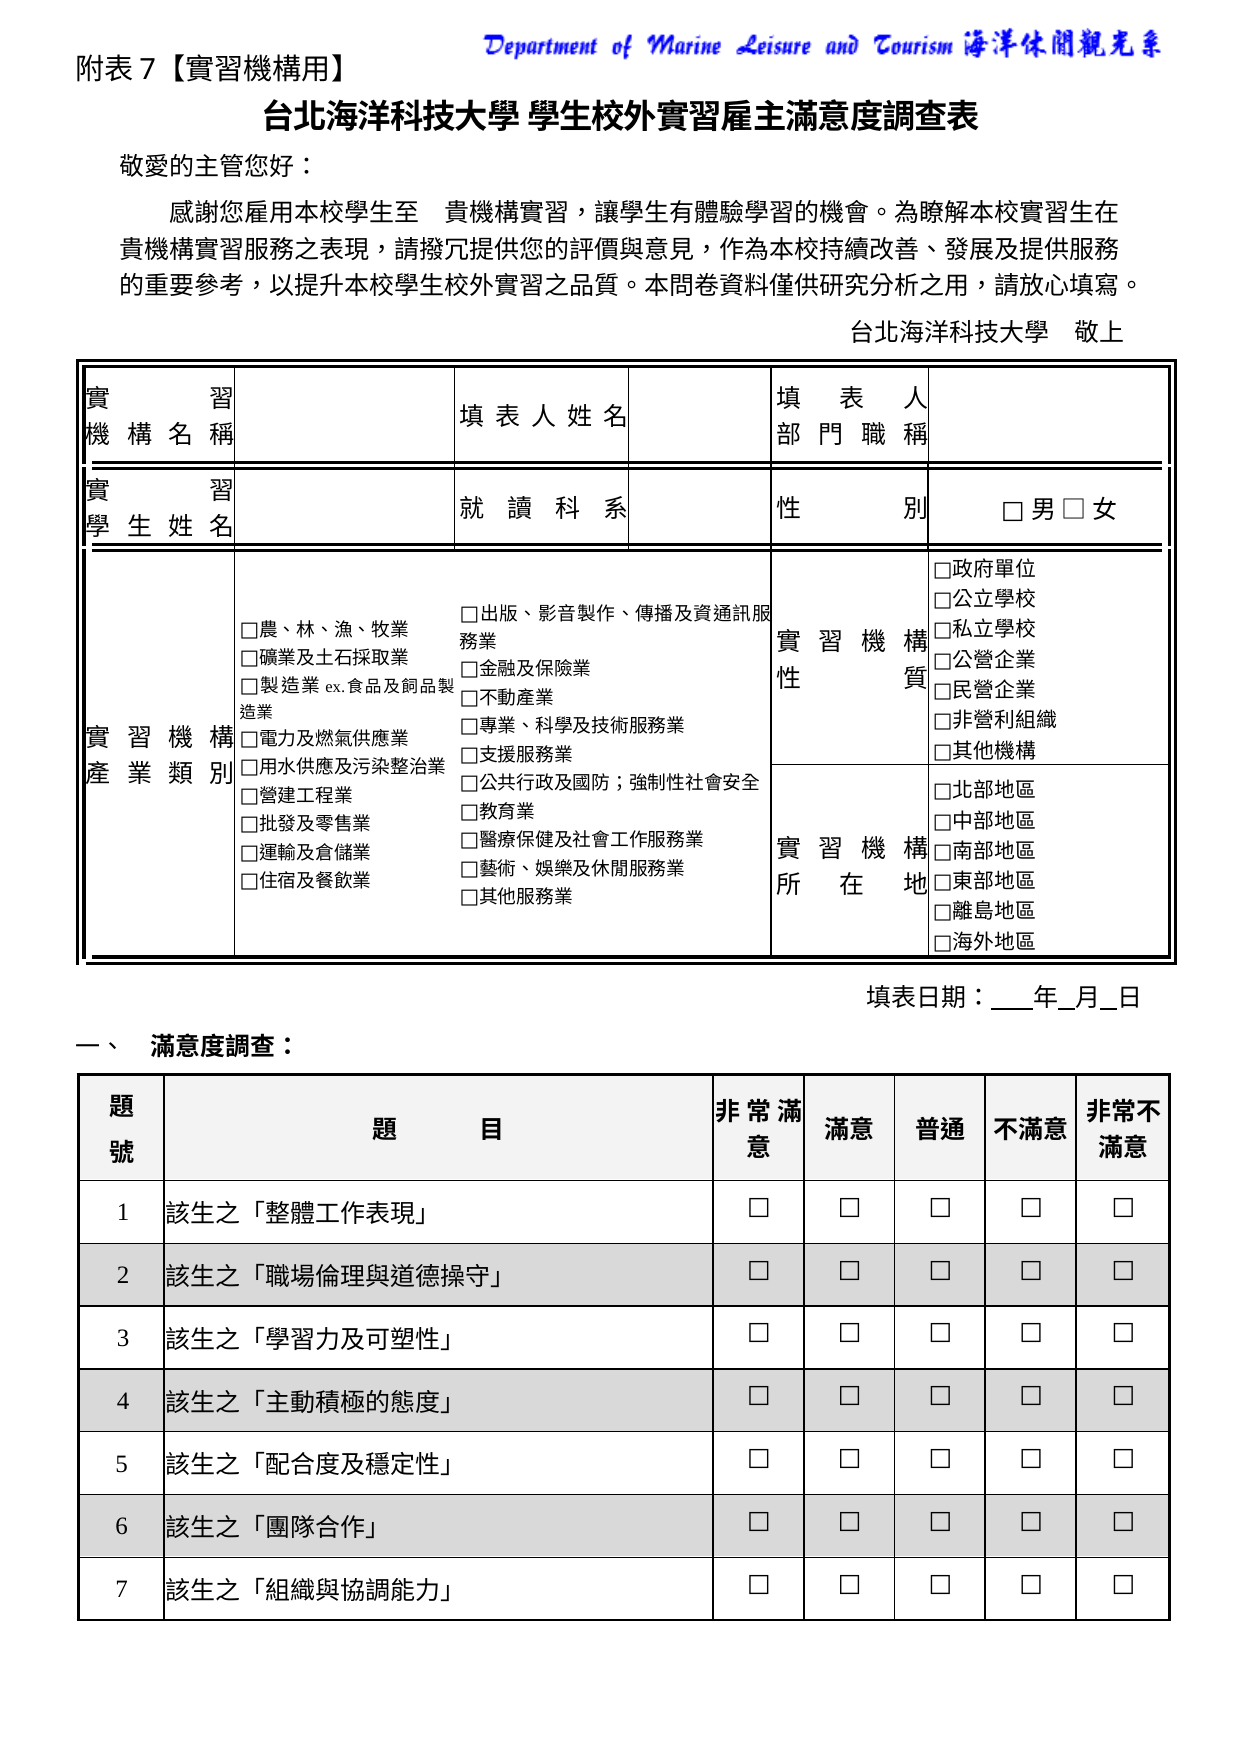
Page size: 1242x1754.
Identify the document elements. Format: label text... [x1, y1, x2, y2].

table_cell □ [895, 1370, 984, 1431]
table_cell □ [714, 1244, 803, 1305]
table_cell 6 [80, 1495, 163, 1556]
table_cell 2 [80, 1244, 163, 1305]
table_cell 性別 [772, 470, 927, 543]
table_cell 1 [80, 1181, 163, 1242]
table_header 滿意 [805, 1076, 894, 1179]
table_cell □北部地區 □中部地區 □南部地區 □東部地區 □離島地區 □海外地區 [929, 765, 1168, 955]
table_cell □ [1077, 1370, 1168, 1431]
table_header 非 常 滿 意 [714, 1076, 803, 1179]
table_cell □ [714, 1307, 803, 1368]
picture [477, 23, 1163, 61]
table_cell 3 [80, 1307, 163, 1368]
table_header 普通 [895, 1076, 984, 1179]
table_cell 實習機構 性質 [772, 552, 928, 764]
table_cell □ 男 □ 女 [929, 461, 1172, 543]
table_cell 該生之「團隊合作」 [165, 1495, 712, 1556]
table_cell 該生之「主動積極的態度」 [165, 1370, 712, 1431]
table_cell □ [805, 1181, 894, 1242]
table_header [629, 368, 770, 461]
table_cell □ [1077, 1307, 1168, 1368]
table_cell □ [805, 1370, 894, 1431]
table_cell 7 [80, 1558, 163, 1619]
table_header 填表人姓名 [455, 368, 628, 461]
table_header 題 目 [165, 1076, 712, 1179]
text 台北海洋科技大學 敬上 [75, 312, 1124, 348]
text 敬愛的主管您好： [119, 146, 1167, 182]
table_cell 該生之「組織與協調能力」 [165, 1558, 712, 1619]
table_cell □ [895, 1181, 984, 1242]
table_cell 該生之「職場倫理與道德操守」 [165, 1244, 712, 1305]
table_cell 該生之「學習力及可塑性」 [165, 1307, 712, 1368]
table_cell □ [1077, 1432, 1168, 1494]
table_cell □ [805, 1307, 894, 1368]
table_cell 實習機構 產業類別 [81, 543, 234, 955]
table_cell □ [986, 1558, 1075, 1619]
table_cell □ [714, 1181, 803, 1242]
table_cell □ [805, 1558, 894, 1619]
table_cell □ [805, 1495, 894, 1556]
table_cell □ [895, 1432, 984, 1494]
table_cell 該生之「配合度及穩定性」 [165, 1432, 712, 1494]
table_header 非常不滿意 [1077, 1076, 1168, 1179]
table_cell □ [986, 1370, 1075, 1431]
table_header 填表人 部門職稱 [772, 368, 928, 461]
table_cell □ [895, 1495, 984, 1556]
table_cell 4 [80, 1370, 163, 1431]
table_cell □ [714, 1370, 803, 1431]
table_cell □ [1077, 1244, 1168, 1305]
table_cell □ [986, 1495, 1075, 1556]
table_cell □政府單位 □公立學校 □私立學校 □公營企業 □民營企業 □非營利組織 □其他機構 [929, 543, 1172, 764]
table_cell □ [986, 1244, 1075, 1305]
table_header 不滿意 [986, 1076, 1075, 1179]
table_cell 實習 學生姓名 [81, 461, 234, 543]
table_header 實習 機構名稱 [81, 362, 234, 461]
table_cell □ [714, 1558, 803, 1619]
text 感謝您雇用本校學生至 貴機構實習，讓學生有體驗學習的機會。為瞭解本校實習生在 貴機構實習服務之表現，請撥冗提供您的評價與意見，作為本校持續改善、發展及提供服務的重要參考，以提升本校學生校外實習之品質。本問卷資料僅供研究分析之用，請放心填寫。 [119, 193, 1124, 302]
table_header [928, 362, 1172, 461]
table_cell □ [805, 1432, 894, 1494]
table_cell □ [1077, 1558, 1168, 1619]
table_cell □ [805, 1244, 894, 1305]
table_cell [235, 470, 454, 543]
table_cell 該生之「整體工作表現」 [165, 1181, 712, 1242]
table_header 題 號 [80, 1076, 163, 1179]
table_cell □ [986, 1307, 1075, 1368]
table_cell □ [986, 1181, 1075, 1242]
table_cell 5 [80, 1432, 163, 1494]
table_cell □出版、影音製作、傳播及資通訊服務業 □金融及保險業 □不動產業 □專業、科學及技術服務業 □支援服務業 □公共行政及國防；強制性社會安全 □教育業 □醫療保健及社會工作服務業 □藝術、娛樂及休閒服務業 □其他服務業 [455, 552, 770, 955]
table_cell □ [895, 1244, 984, 1305]
text 台北海洋科技大學 學生校外實習雇主滿意度調查表 [75, 98, 1167, 136]
table_cell □ [714, 1432, 803, 1494]
table_cell [629, 470, 770, 543]
table_cell 就讀科系 [455, 470, 628, 543]
table_cell □ [986, 1432, 1075, 1494]
table_cell □ [1077, 1495, 1168, 1556]
table_cell □ [1077, 1181, 1168, 1242]
text 填表日期： 年 月 日 [162, 977, 1142, 1013]
table_header [235, 368, 454, 461]
table_cell □農、林、漁、牧業 □礦業及土石採取業 □製造業ex.食品及飼品製造業 □電力及燃氣供應業 □用水供應及污染整治業 □營建工程業 □批發及零售業 □運輸及倉儲業 □住宿及餐飲業 [235, 552, 454, 955]
list 滿意度調查： [75, 1026, 1167, 1062]
table_cell □ [895, 1307, 984, 1368]
table_cell 實習機構 所在地 [772, 765, 928, 955]
table_cell □ [895, 1558, 984, 1619]
table_cell □ [714, 1495, 803, 1556]
